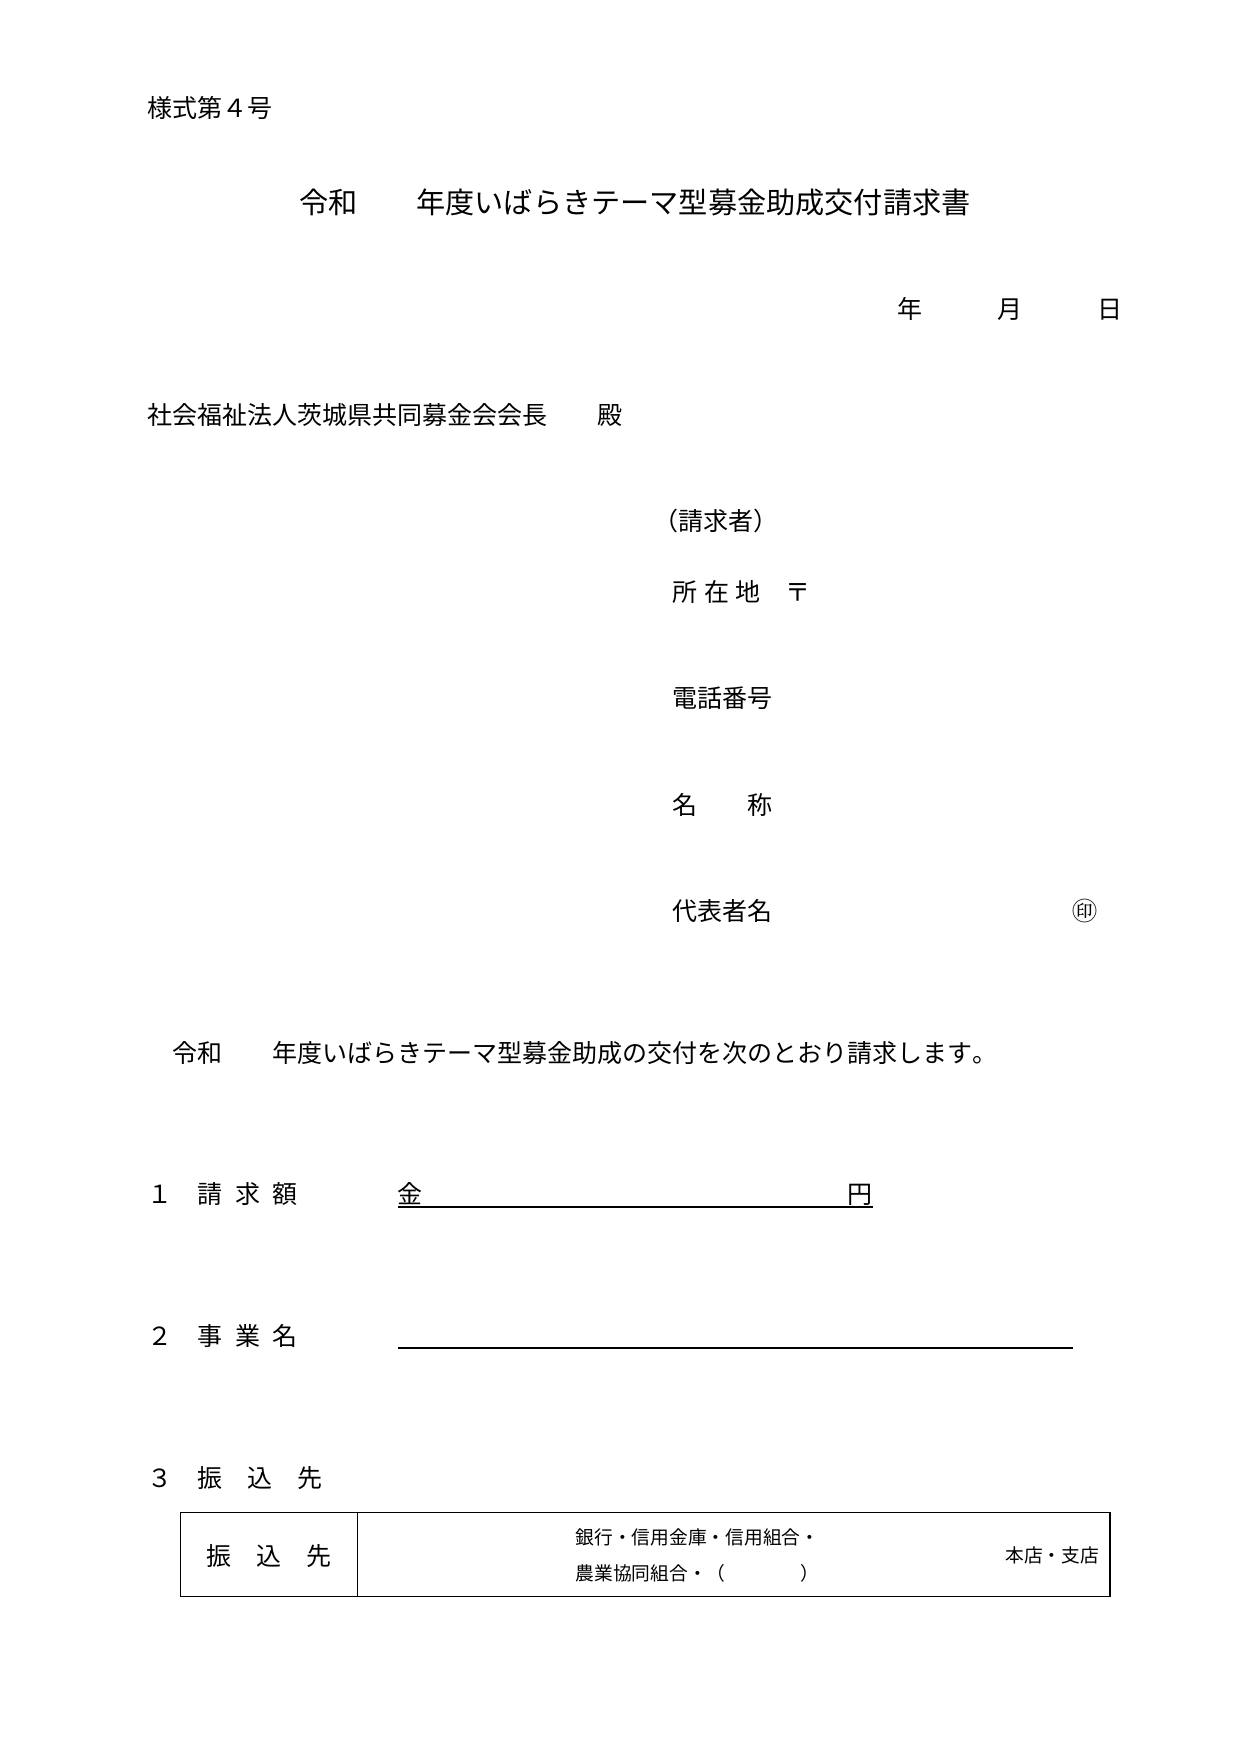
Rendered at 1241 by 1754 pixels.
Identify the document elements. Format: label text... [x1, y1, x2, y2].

text ２ 事業名 [148, 1299, 1122, 1370]
text 名 称 [148, 768, 1122, 839]
table_header 振 込 先 金融機関 [181, 1513, 357, 1596]
text ３ 振 込 先 [148, 1441, 1122, 1512]
text 代表者名 ㊞ [148, 874, 1122, 945]
text 令和 年度いばらきテーマ型募金助成の交付を次のとおり請求します。 [148, 1016, 1122, 1087]
text （請求者） [148, 484, 1122, 555]
text 令和 年度いばらきテーマ型募金助成交付請求書 [148, 166, 1122, 237]
table_header 本店・支店 [830, 1513, 1109, 1596]
text １ 請求額 金 円 [148, 1157, 1122, 1228]
text 社会福祉法人茨城県共同募金会会長 殿 [148, 378, 1122, 449]
text 電話番号 [148, 662, 1122, 732]
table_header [564, 1513, 830, 1596]
text 年 月 日 [148, 272, 1122, 343]
table_header [358, 1513, 564, 1596]
text 所在地 〒 [148, 555, 1122, 626]
